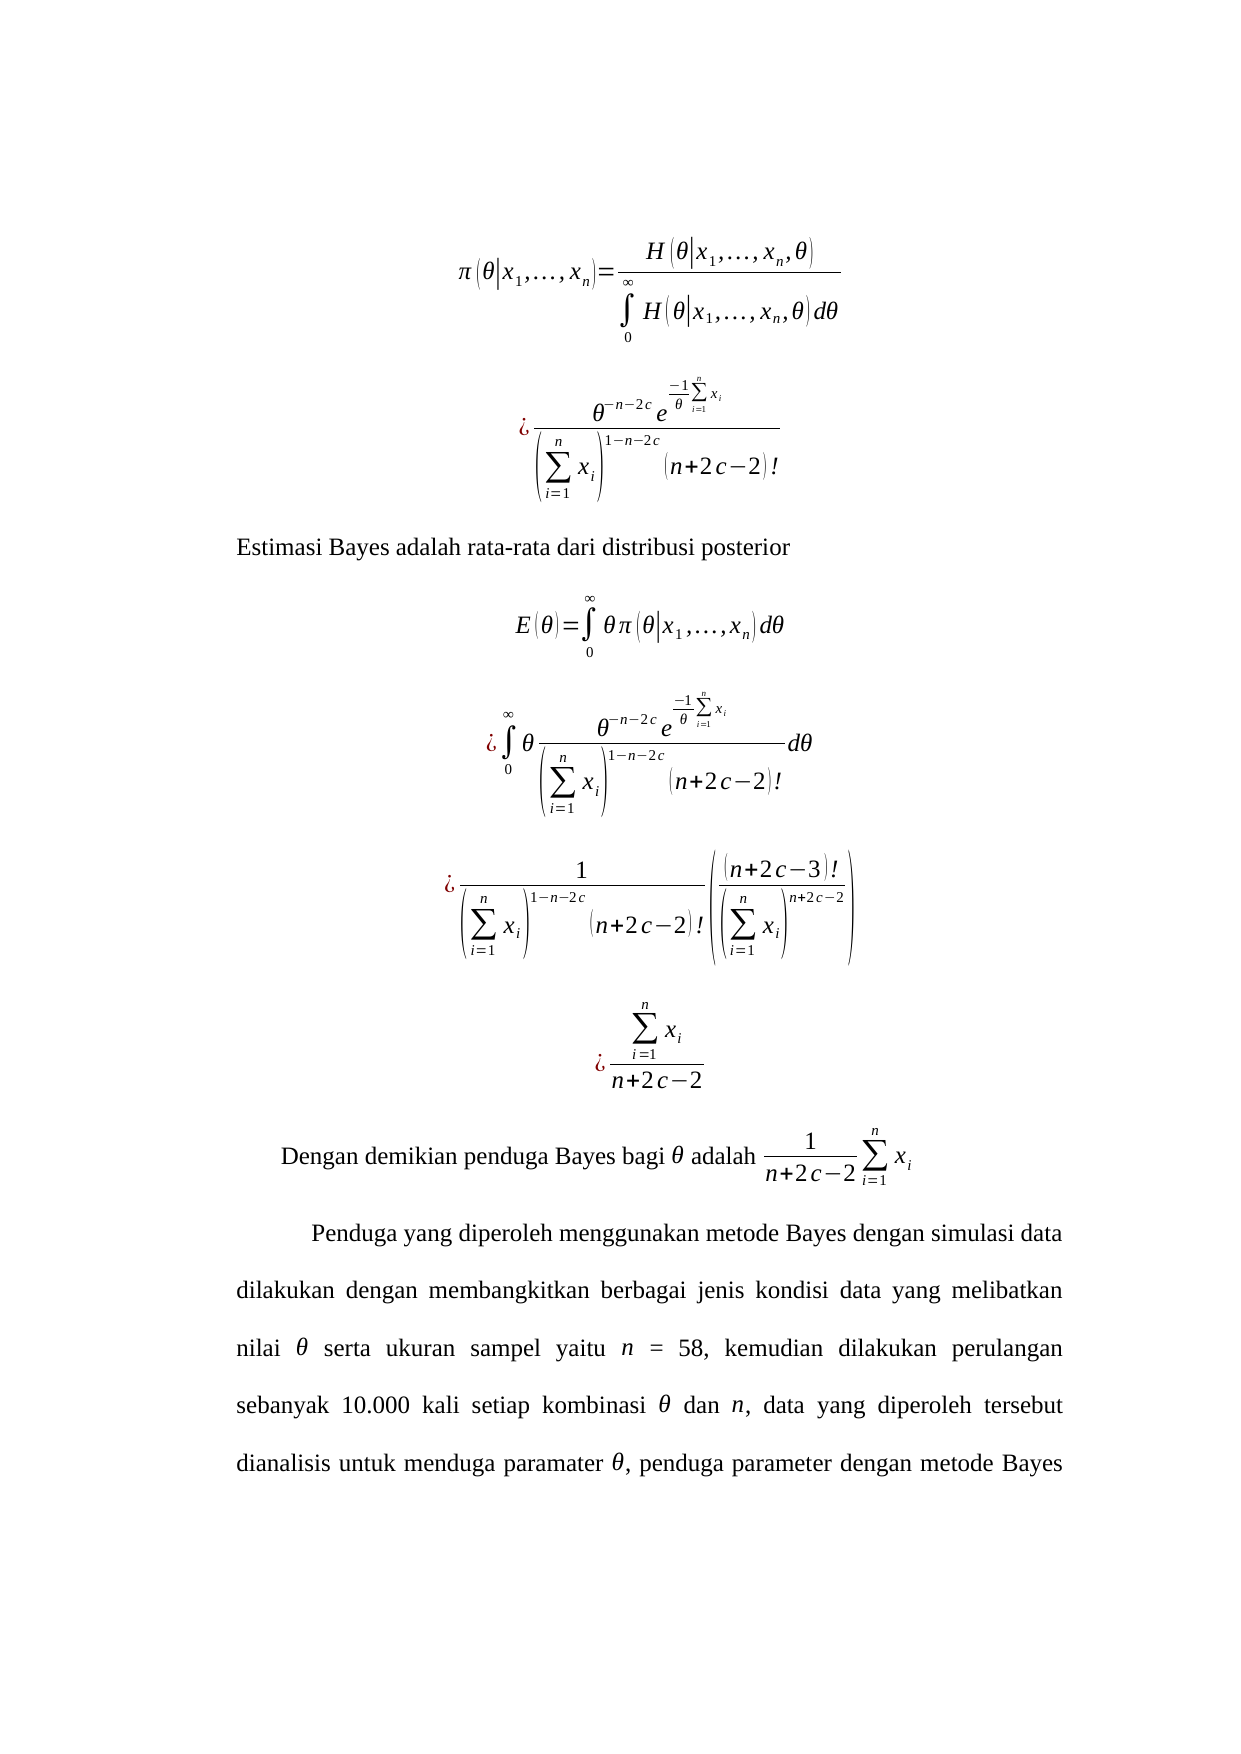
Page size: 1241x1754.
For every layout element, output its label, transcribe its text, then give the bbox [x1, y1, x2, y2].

text Estimasi Bayes adalah rata-rata dari distribusi posterior [236, 532, 1063, 561]
list Dengan demikian penduga Bayes bagi adalah [236, 1122, 1063, 1189]
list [236, 1218, 1063, 1476]
